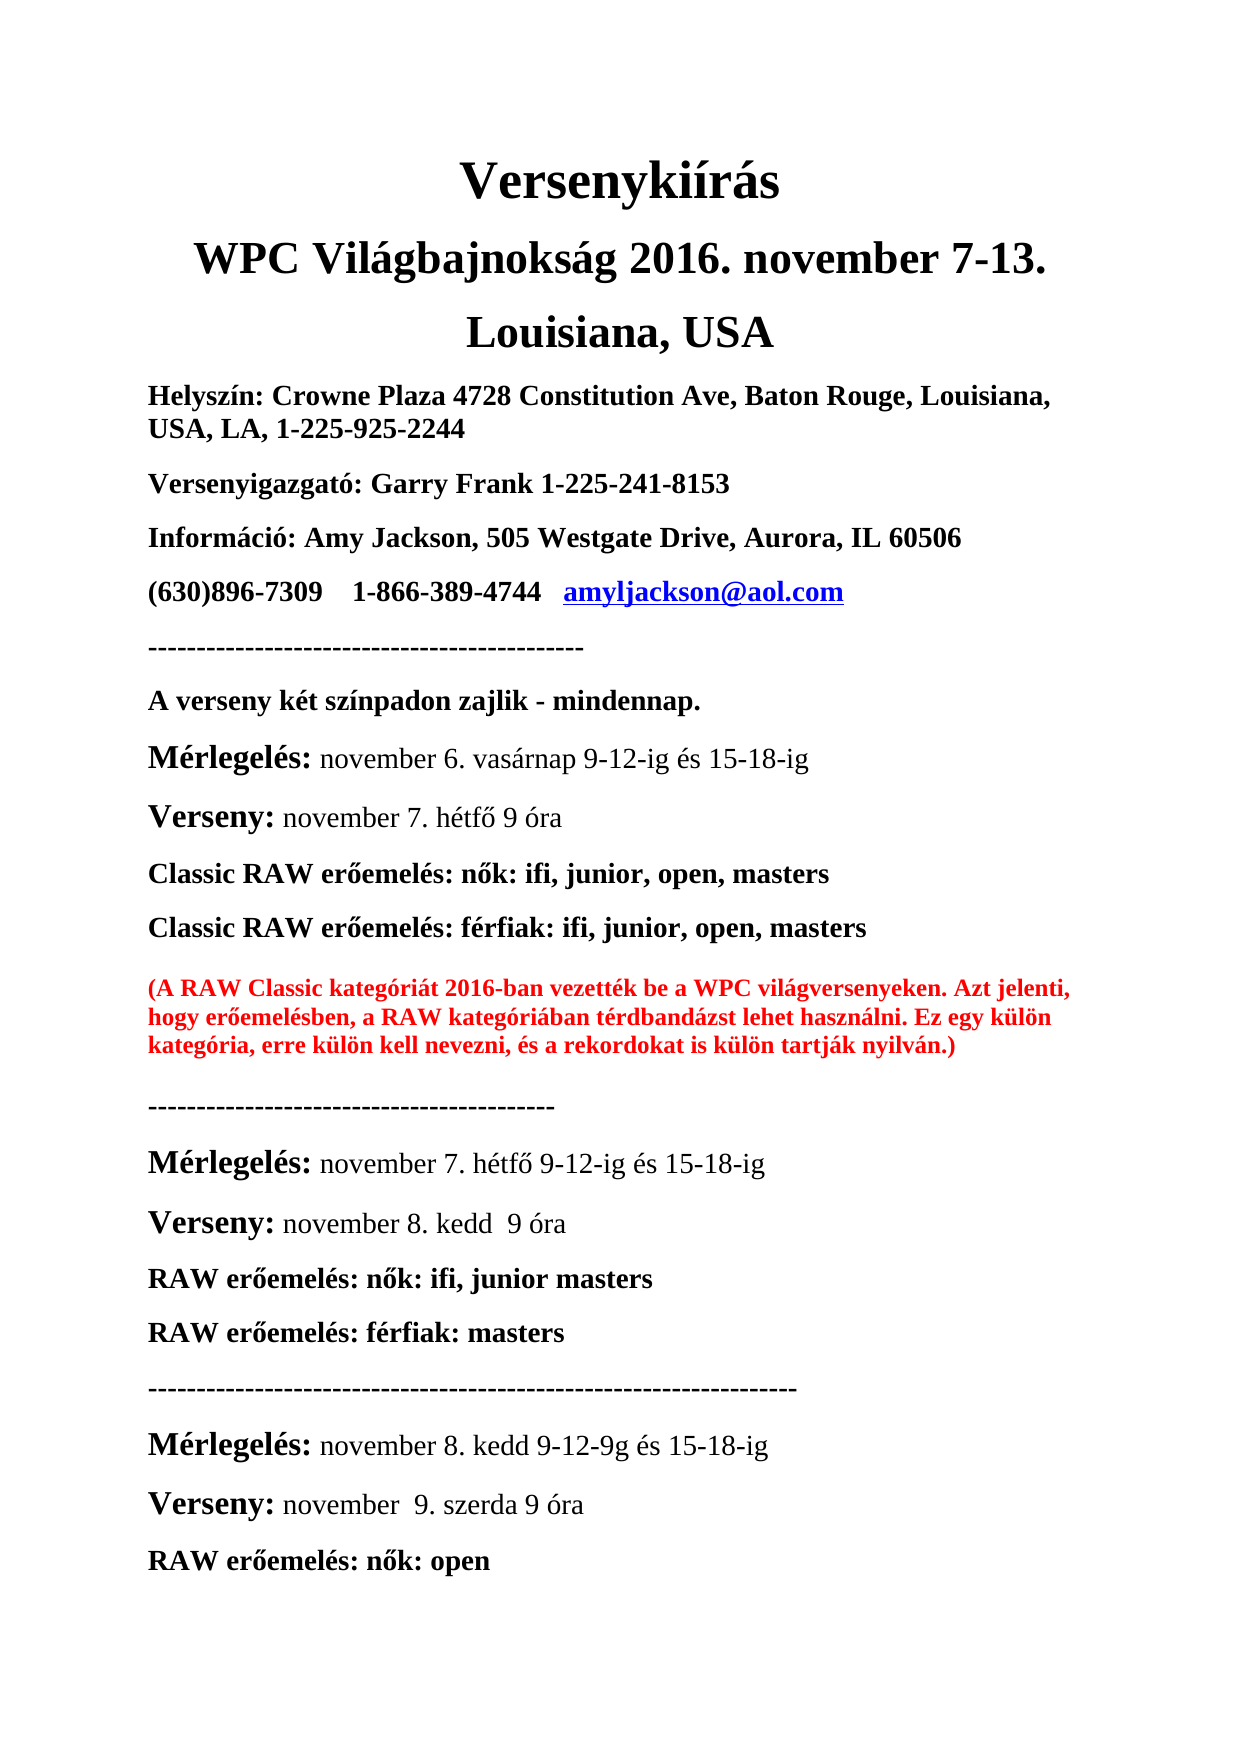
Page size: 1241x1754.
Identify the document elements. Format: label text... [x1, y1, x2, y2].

text RAW erőemelés: férfiak: masters [148, 1316, 1093, 1349]
text WPC Világbajnokság 2016. november 7-13. [148, 231, 1093, 283]
text Louisiana, USA [148, 304, 1093, 357]
text RAW erőemelés: nők: ifi, junior masters [148, 1261, 1093, 1295]
text ------------------------------------------------------------------- [148, 1370, 1093, 1403]
text Mérlegelés: november 7. hétfő 9-12-ig és 15-18-ig [148, 1143, 1093, 1181]
text (A RAW Classic kategóriát 2016-ban vezették be a WPC világversenyeken. Azt jelenti, hogy erőemelésben, a RAW kategóriában térdbandázst lehet használni. Ez egy külön kategória, erre külön kell nevezni, és a rekordokat is külön tartják nyilván.) [148, 973, 1093, 1059]
text Verseny: november 7. hétfő 9 óra [148, 797, 1093, 835]
text A verseny két színpadon zajlik - mindennap. [148, 683, 1093, 717]
text Verseny: november 8. kedd 9 óra [148, 1202, 1093, 1240]
text Classic RAW erőemelés: férfiak: ifi, junior, open, masters [148, 910, 1093, 944]
text RAW erőemelés: nők: open [148, 1543, 1093, 1576]
text Mérlegelés: november 6. vasárnap 9-12-ig és 15-18-ig [148, 738, 1093, 776]
text Helyszín: Crowne Plaza 4728 Constitution Ave, Baton Rouge, Louisiana, USA, LA, 1-225-925-2244 [148, 378, 1093, 445]
text (630)896-7309 1-866-389-4744 amyljackson@aol.com [148, 574, 1093, 608]
text Mérlegelés: november 8. kedd 9-12-9g és 15-18-ig [148, 1424, 1093, 1463]
text Classic RAW erőemelés: nők: ifi, junior, open, masters [148, 856, 1093, 889]
text Versenykiírás [148, 148, 1093, 210]
text Verseny: november 9. szerda 9 óra [148, 1483, 1093, 1522]
text Versenyigazgató: Garry Frank 1-225-241-8153 [148, 466, 1093, 499]
text ------------------------------------------ [148, 1088, 1093, 1122]
text --------------------------------------------- [148, 629, 1093, 662]
text Információ: Amy Jackson, 505 Westgate Drive, Aurora, IL 60506 [148, 520, 1093, 554]
